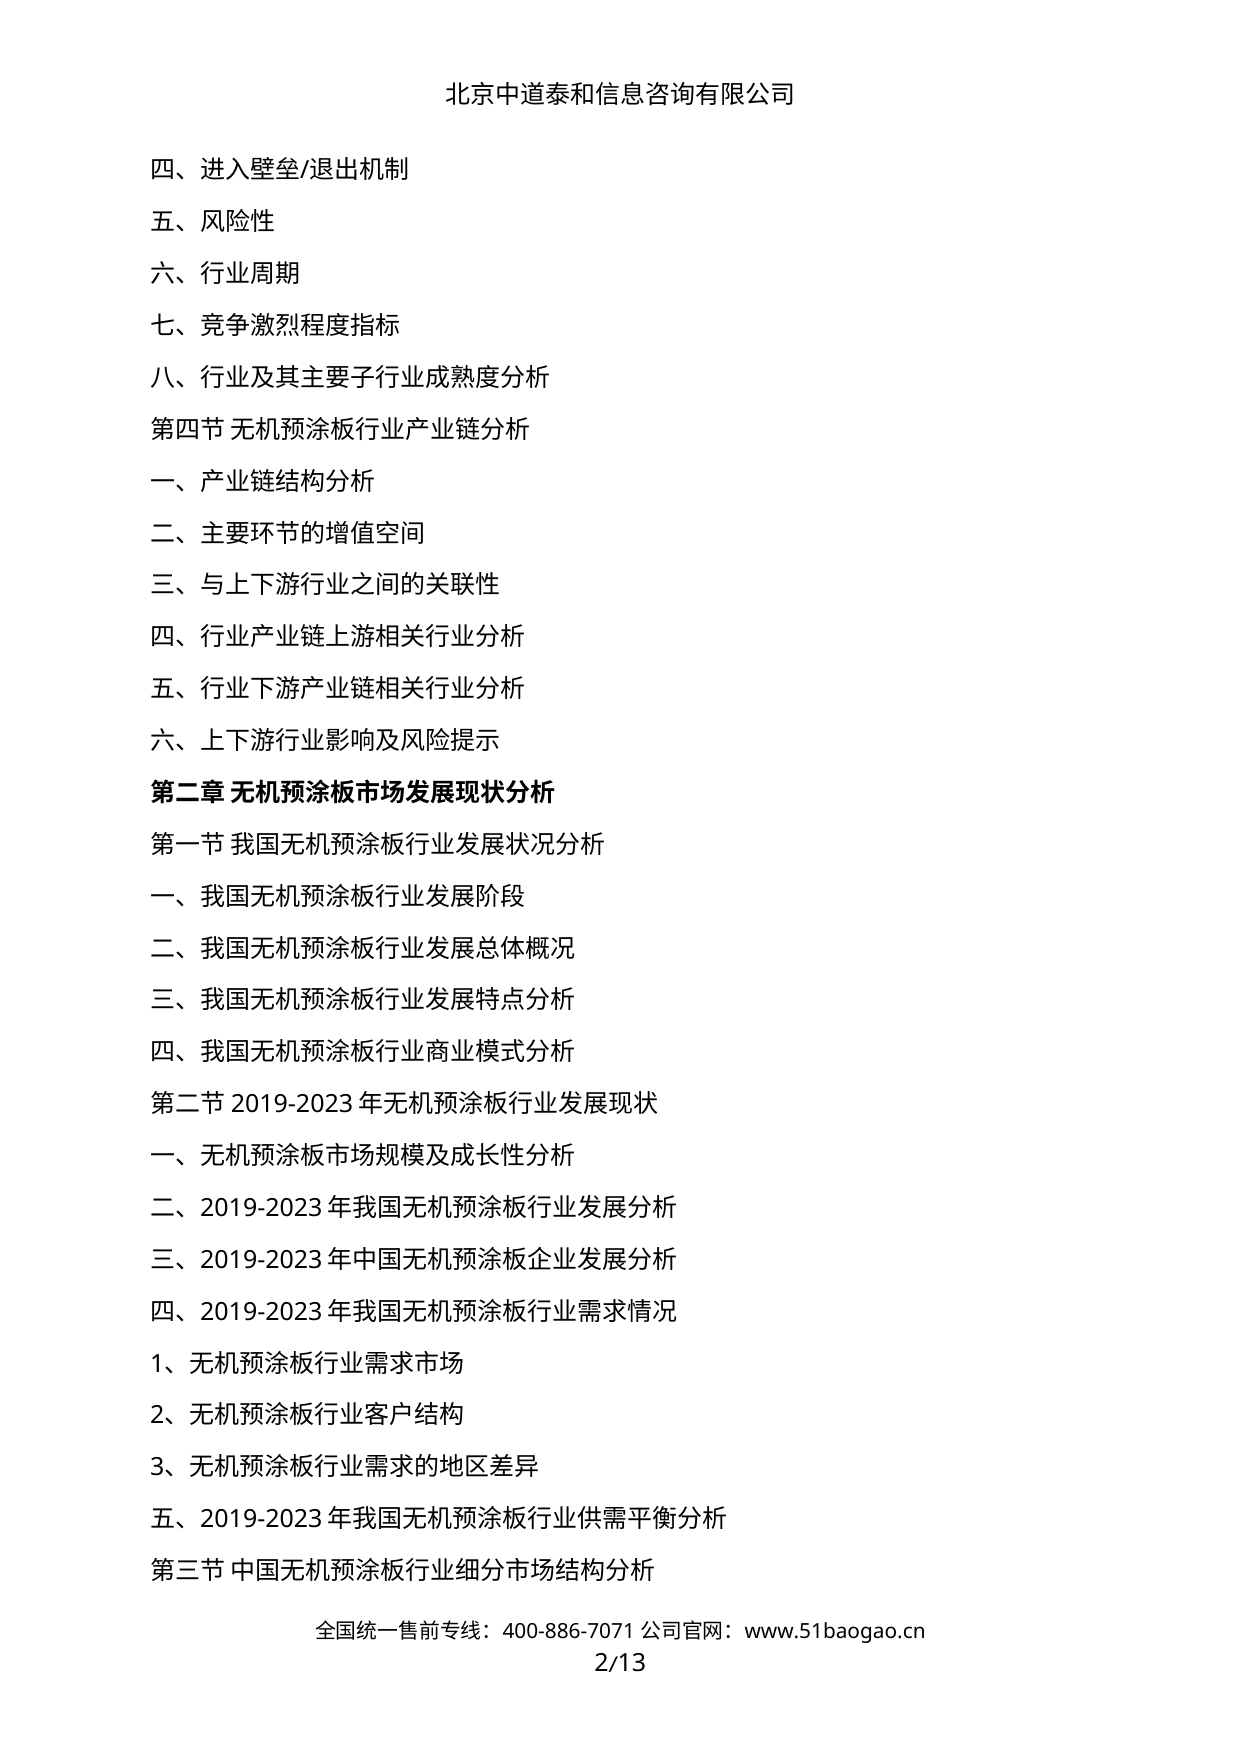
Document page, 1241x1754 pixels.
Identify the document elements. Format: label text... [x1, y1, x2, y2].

text 四、我国无机预涂板行业商业模式分析 [150, 1032, 1090, 1068]
text 三、2019-2023年中国无机预涂板企业发展分析 [150, 1239, 1090, 1276]
text 第三节 中国无机预涂板行业细分市场结构分析 [150, 1551, 1090, 1587]
text 2、无机预涂板行业客户结构 [150, 1395, 1090, 1431]
text 四、2019-2023年我国无机预涂板行业需求情况 [150, 1291, 1090, 1327]
text 五、风险性 [150, 202, 1090, 238]
text 一、无机预涂板市场规模及成长性分析 [150, 1136, 1090, 1172]
text 四、进入壁垒/退出机制 [150, 150, 1090, 186]
text 三、与上下游行业之间的关联性 [150, 565, 1090, 601]
text 第四节 无机预涂板行业产业链分析 [150, 409, 1090, 446]
text 三、我国无机预涂板行业发展特点分析 [150, 980, 1090, 1016]
text 第二章 无机预涂板市场发展现状分析 [150, 772, 1090, 809]
text 八、行业及其主要子行业成熟度分析 [150, 357, 1090, 394]
text 四、行业产业链上游相关行业分析 [150, 617, 1090, 653]
text 二、2019-2023年我国无机预涂板行业发展分析 [150, 1187, 1090, 1224]
text 二、主要环节的增值空间 [150, 513, 1090, 549]
text 五、2019-2023年我国无机预涂板行业供需平衡分析 [150, 1499, 1090, 1535]
text 六、行业周期 [150, 254, 1090, 290]
text 3、无机预涂板行业需求的地区差异 [150, 1447, 1090, 1483]
text 1、无机预涂板行业需求市场 [150, 1343, 1090, 1379]
text 一、产业链结构分析 [150, 461, 1090, 497]
text 一、我国无机预涂板行业发展阶段 [150, 876, 1090, 912]
text 五、行业下游产业链相关行业分析 [150, 669, 1090, 705]
text 七、竞争激烈程度指标 [150, 306, 1090, 342]
text 六、上下游行业影响及风险提示 [150, 721, 1090, 757]
text 二、我国无机预涂板行业发展总体概况 [150, 928, 1090, 964]
text 第一节 我国无机预涂板行业发展状况分析 [150, 824, 1090, 861]
text 第二节 2019-2023年无机预涂板行业发展现状 [150, 1084, 1090, 1120]
